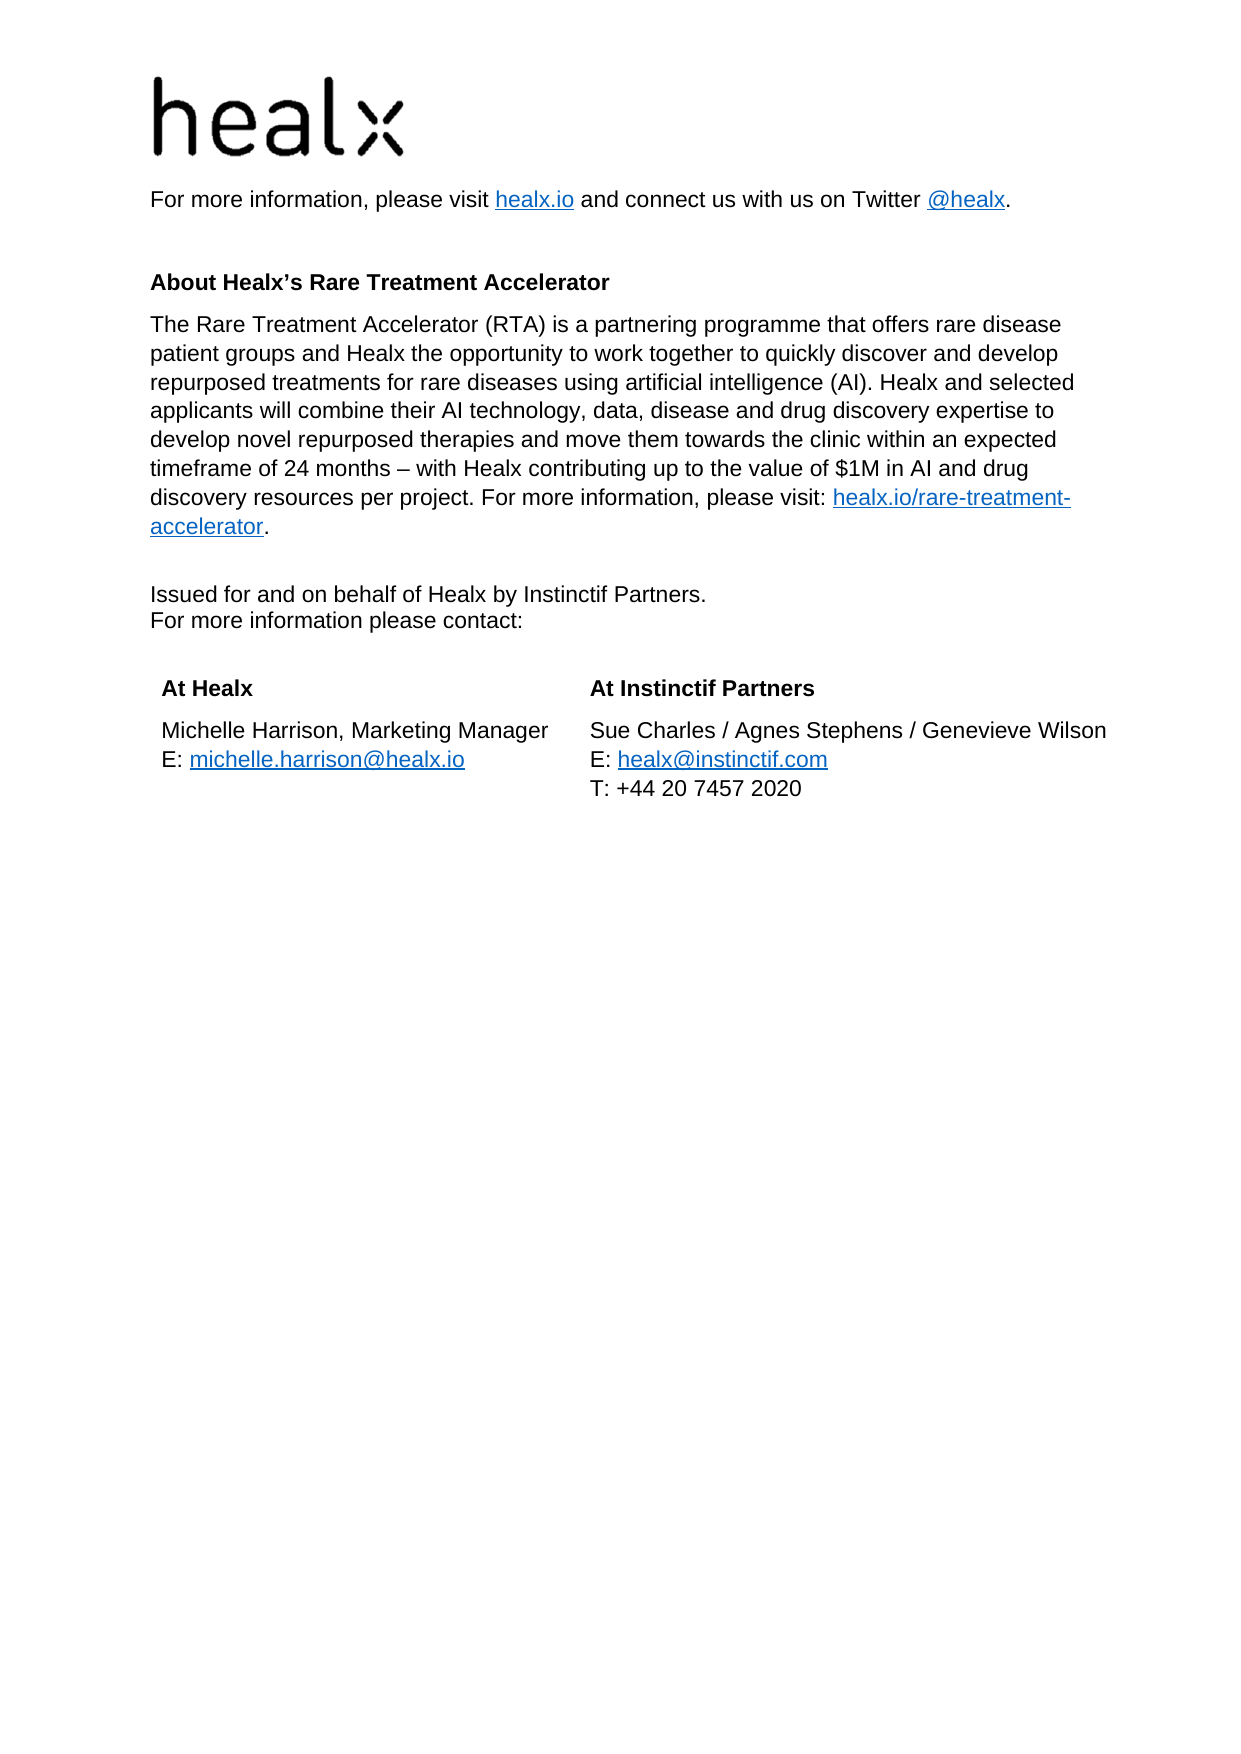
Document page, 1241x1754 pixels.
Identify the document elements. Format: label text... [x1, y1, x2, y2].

text For more information, please visit healx.io and connect us with us on Twitter @healx. [150, 186, 1090, 212]
text About Healx’s Rare Treatment Accelerator [150, 269, 1090, 295]
table_header At Instinctif Partners Sue Charles / Agnes Stephens / Genevieve Wilson E: healx@instinctif.com T: +44 20 7457 2020 [578, 675, 1145, 816]
text The Rare Treatment Accelerator (RTA) is a partnering programme that offers rare disease patient groups and Healx the opportunity to work together to quickly discover and develop repurposed treatments for rare diseases using artificial intelligence (AI). Healx and selected applicants will combine their AI technology, data, disease and drug discovery expertise to develop novel repurposed therapies and move them towards the clinic within an expected timeframe of 24 months – with Healx contributing up to the value of $1M in AI and drug discovery resources per project. For more information, please visit: healx.io/rare-treatment-accelerator. [150, 311, 1090, 539]
picture [150, 73, 405, 159]
text Issued for and on behalf of Healx by Instinctif Partners. For more information please contact: [150, 555, 1090, 634]
table_header At Healx Michelle Harrison, Marketing Manager E: michelle.harrison@healx.io [150, 675, 578, 816]
